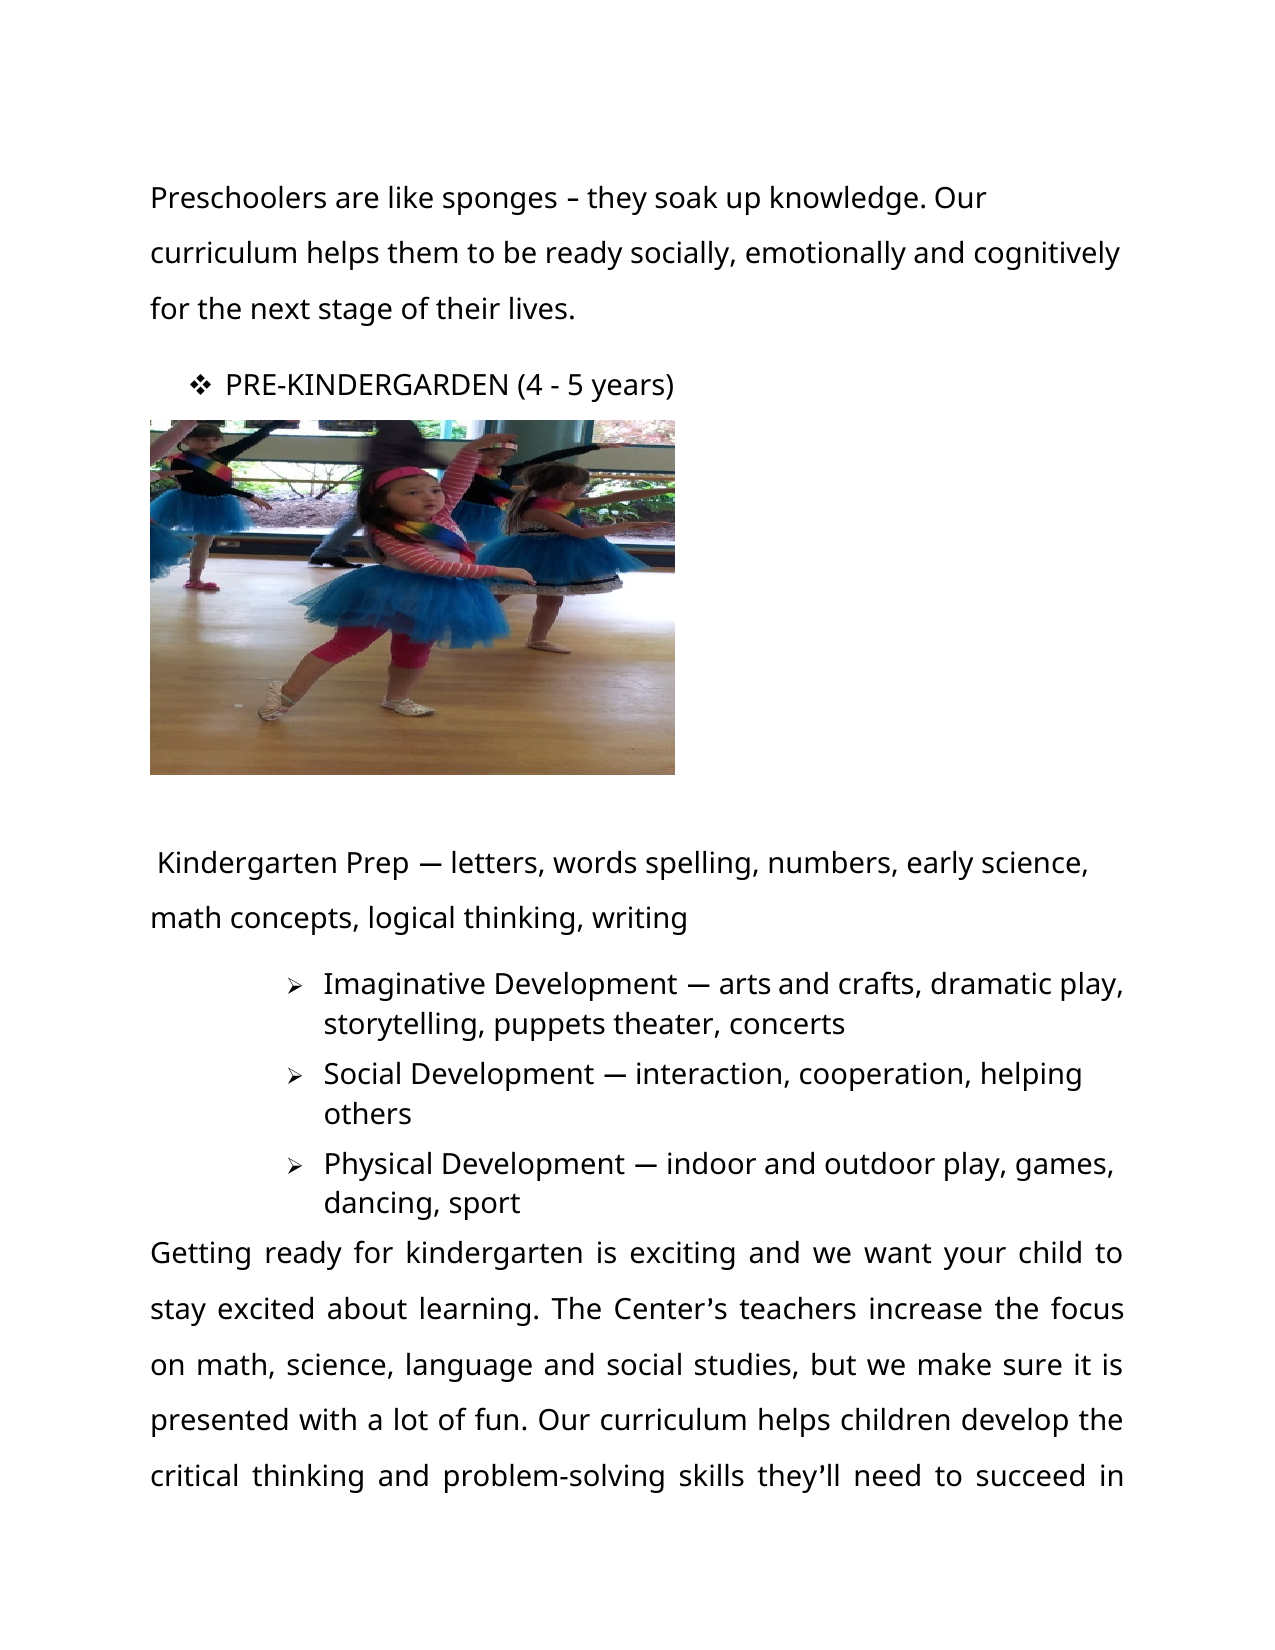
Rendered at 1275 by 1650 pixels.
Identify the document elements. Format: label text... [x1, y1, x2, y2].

text Preschoolers are like sponges – they soak up knowledge. Our curriculum helps them to be ready socially, emotionally and cognitively for the next stage of their lives. [150, 177, 1125, 328]
list Physical Development — indoor and outdoor play, games, dancing, sport [286, 1143, 1125, 1222]
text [150, 1233, 1125, 1494]
picture [150, 420, 675, 775]
list PRE-KINDERGARDEN (4 - 5 years) [187, 364, 1125, 404]
list Social Development — interaction, cooperation, helping others [286, 1053, 1125, 1133]
list Imaginative Development — arts and crafts, dramatic play, storytelling, puppets theater, concerts [286, 963, 1125, 1043]
text Kindergarten Prep — letters, words spelling, numbers, early science, math concepts, logical thinking, writing [150, 842, 1125, 937]
